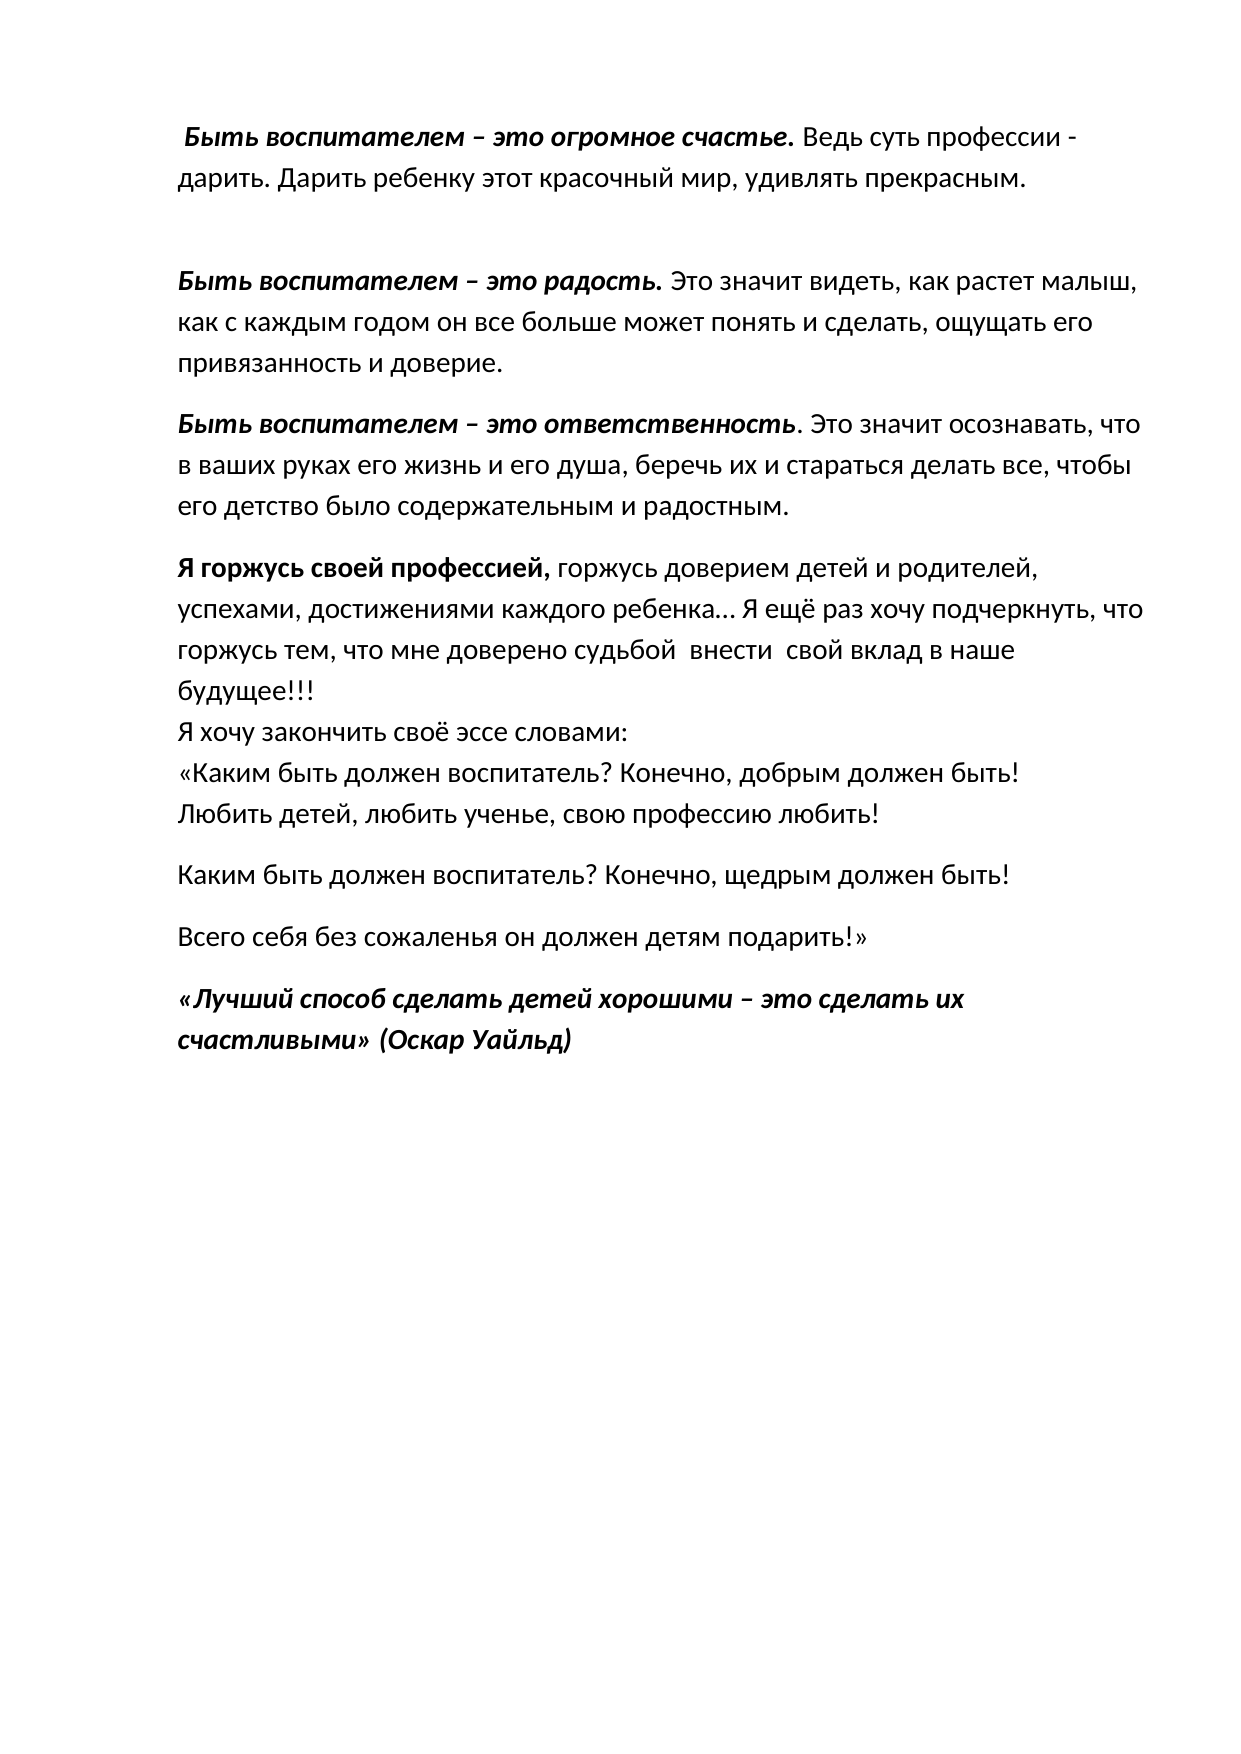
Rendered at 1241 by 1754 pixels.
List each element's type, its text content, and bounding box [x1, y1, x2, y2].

text Быть воспитателем – это огромное счастье. Ведь суть профессии - дарить. Дарить ребенку этот красочный мир, удивлять прекрасным. [177, 118, 1152, 195]
text Я горжусь своей профессией, горжусь доверием детей и родителей, успехами, достижениями каждого ребенка… Я ещё раз хочу подчеркнуть, что горжусь тем, что мне доверено судьбой внести свой вклад в наше будущее!!! Я хочу закончить своё эссе словами: «Каким быть должен воспитатель? Конечно, добрым должен быть! Любить детей, любить ученье, свою профессию любить! [177, 549, 1152, 830]
text Всего себя без сожаленья он должен детям подарить!» [177, 918, 1152, 954]
text Быть воспитателем – это радость. Это значит видеть, как растет малыш, как с каждым годом он все больше может понять и сделать, ощущать его привязанность и доверие. [177, 221, 1152, 379]
text Быть воспитателем – это ответственность. Это значит осознавать, что в ваших руках его жизнь и его душа, беречь их и стараться делать все, чтобы его детство было содержательным и радостным. [177, 405, 1152, 523]
text «Лучший способ сделать детей хорошими – это сделать их счастливыми» (Оскар Уайльд) [177, 980, 1152, 1057]
text Каким быть должен воспитатель? Конечно, щедрым должен быть! [177, 856, 1152, 892]
